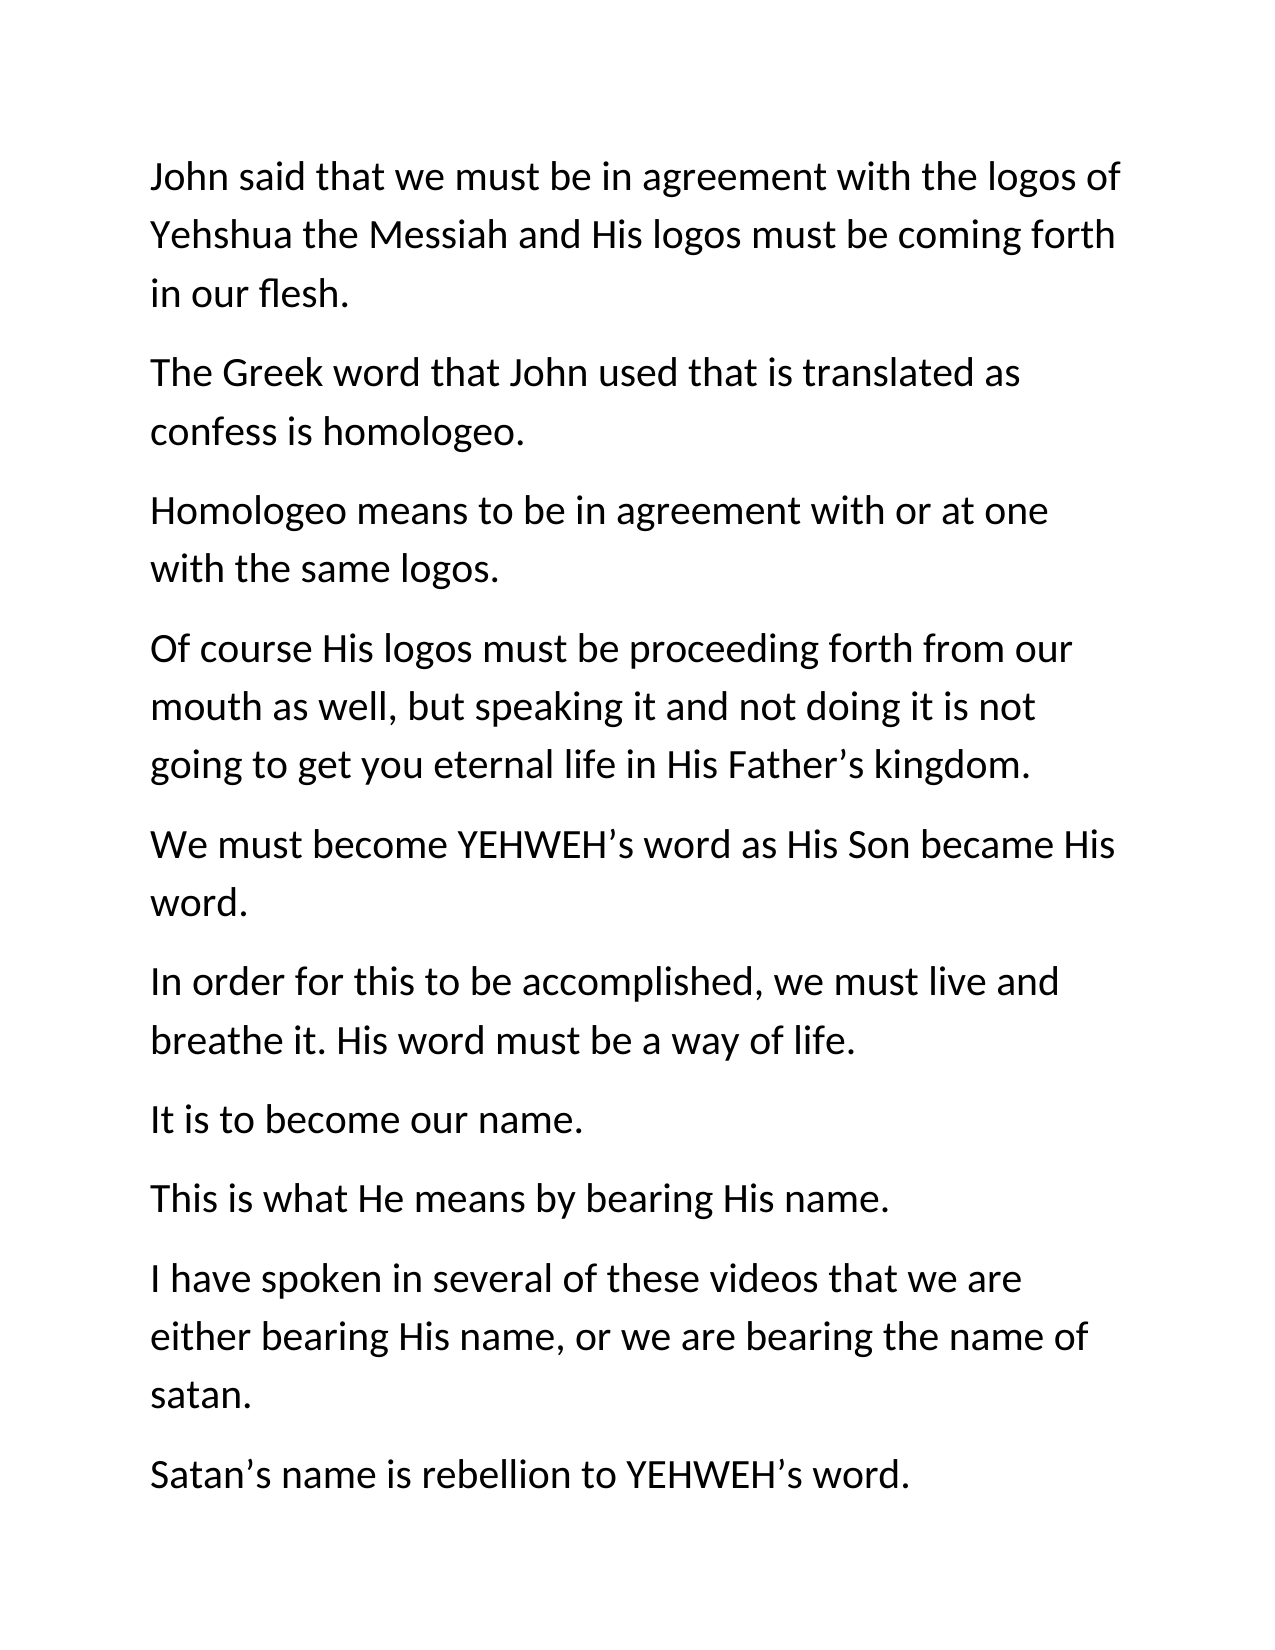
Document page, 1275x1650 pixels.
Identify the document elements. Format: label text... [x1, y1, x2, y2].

text I have spoken in several of these videos that we are either bearing His name, or we are bearing the name of satan. [150, 1252, 1125, 1419]
text We must become YEHWEH’s word as His Son became His word. [150, 818, 1125, 927]
text Homologeo means to be in agreement with or at one with the same logos. [150, 484, 1125, 593]
text The Greek word that John used that is translated as confess is homologeo. [150, 346, 1125, 455]
text Of course His logos must be proceeding forth from our mouth as well, but speaking it and not doing it is not going to get you eternal life in His Father’s kingdom. [150, 622, 1125, 789]
text It is to become our name. [150, 1093, 1125, 1144]
text John said that we must be in agreement with the logos of Yehshua the Messiah and His logos must be coming forth in our flesh. [150, 150, 1125, 318]
text Satan’s name is rebellion to YEHWEH’s word. [150, 1448, 1125, 1499]
text In order for this to be accomplished, we must live and breathe it. His word must be a way of life. [150, 955, 1125, 1065]
text This is what He means by bearing His name. [150, 1172, 1125, 1223]
